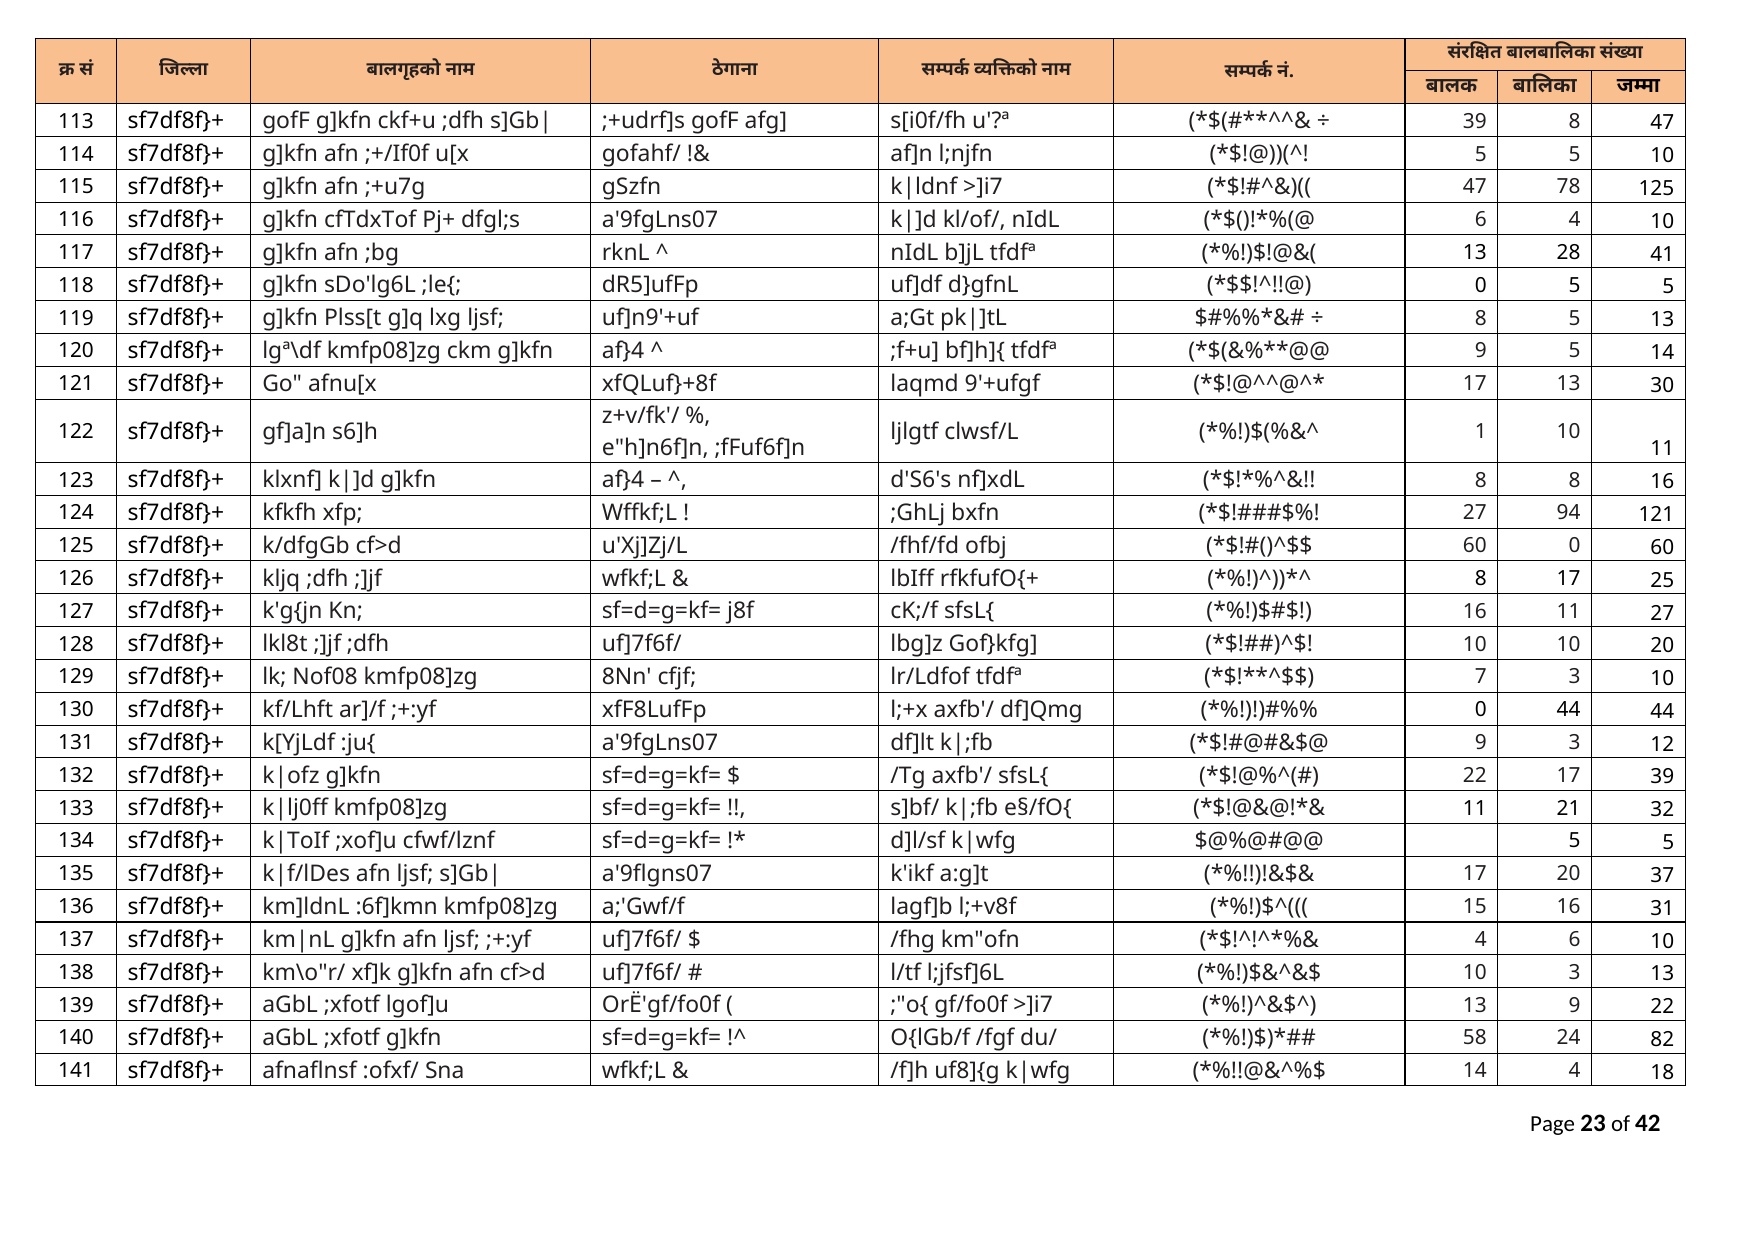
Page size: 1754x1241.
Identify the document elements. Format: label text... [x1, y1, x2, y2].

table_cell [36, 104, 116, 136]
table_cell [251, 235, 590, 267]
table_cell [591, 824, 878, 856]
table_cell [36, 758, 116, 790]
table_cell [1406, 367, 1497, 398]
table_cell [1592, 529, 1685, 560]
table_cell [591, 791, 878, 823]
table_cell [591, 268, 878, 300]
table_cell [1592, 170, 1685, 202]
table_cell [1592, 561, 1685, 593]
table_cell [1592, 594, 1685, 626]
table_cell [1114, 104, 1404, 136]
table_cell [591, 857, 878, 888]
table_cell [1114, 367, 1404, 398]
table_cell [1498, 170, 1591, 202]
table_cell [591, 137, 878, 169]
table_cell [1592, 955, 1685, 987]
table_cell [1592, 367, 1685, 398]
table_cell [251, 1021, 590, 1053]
table_header जिल्ला [117, 39, 250, 103]
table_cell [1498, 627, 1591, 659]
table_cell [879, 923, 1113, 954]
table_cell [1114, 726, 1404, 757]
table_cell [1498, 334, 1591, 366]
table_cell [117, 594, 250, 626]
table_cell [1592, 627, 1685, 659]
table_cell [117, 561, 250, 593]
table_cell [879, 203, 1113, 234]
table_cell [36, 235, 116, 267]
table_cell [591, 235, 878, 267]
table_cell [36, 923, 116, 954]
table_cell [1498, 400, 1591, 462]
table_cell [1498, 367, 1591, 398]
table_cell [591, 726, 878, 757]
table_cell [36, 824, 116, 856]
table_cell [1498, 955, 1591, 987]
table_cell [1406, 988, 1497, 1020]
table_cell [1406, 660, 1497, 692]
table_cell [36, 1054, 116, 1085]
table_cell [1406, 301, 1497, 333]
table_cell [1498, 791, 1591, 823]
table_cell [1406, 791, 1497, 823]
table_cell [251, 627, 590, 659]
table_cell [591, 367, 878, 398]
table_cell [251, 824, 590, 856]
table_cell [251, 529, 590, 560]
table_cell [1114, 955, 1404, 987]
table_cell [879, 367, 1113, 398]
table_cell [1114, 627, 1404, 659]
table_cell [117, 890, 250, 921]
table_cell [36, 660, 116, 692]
table_header सम्पर्क नं. [1114, 39, 1404, 103]
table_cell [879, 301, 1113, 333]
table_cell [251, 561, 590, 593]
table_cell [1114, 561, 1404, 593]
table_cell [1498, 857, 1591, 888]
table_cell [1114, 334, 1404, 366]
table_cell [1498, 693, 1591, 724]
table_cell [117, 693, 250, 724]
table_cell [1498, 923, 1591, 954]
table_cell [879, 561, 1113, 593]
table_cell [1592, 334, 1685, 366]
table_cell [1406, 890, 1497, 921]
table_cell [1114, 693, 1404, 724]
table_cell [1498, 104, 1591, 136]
table_header क्र सं [36, 39, 116, 103]
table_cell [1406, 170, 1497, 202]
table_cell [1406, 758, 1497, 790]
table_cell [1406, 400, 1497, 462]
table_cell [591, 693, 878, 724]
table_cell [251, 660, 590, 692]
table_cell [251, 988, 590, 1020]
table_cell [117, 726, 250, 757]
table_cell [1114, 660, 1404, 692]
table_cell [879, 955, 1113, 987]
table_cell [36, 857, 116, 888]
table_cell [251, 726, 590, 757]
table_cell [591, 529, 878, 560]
table_cell बालिका [1498, 71, 1591, 103]
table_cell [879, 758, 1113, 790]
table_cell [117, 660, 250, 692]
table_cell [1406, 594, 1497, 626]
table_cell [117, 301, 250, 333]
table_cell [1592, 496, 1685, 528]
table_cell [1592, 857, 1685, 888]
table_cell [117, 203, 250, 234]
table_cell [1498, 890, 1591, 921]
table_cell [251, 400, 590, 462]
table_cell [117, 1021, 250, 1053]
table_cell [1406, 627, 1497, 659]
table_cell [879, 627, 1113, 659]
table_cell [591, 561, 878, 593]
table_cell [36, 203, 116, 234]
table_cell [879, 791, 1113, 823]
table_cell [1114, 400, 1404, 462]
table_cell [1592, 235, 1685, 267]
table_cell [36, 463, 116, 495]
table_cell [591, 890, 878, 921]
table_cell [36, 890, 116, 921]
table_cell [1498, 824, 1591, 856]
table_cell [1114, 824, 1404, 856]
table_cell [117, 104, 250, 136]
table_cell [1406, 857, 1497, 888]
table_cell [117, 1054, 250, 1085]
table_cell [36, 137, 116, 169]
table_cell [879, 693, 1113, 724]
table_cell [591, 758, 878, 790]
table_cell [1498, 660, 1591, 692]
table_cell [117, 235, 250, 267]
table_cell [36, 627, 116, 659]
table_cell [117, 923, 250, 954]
table_header बालगृहको नाम [251, 39, 590, 103]
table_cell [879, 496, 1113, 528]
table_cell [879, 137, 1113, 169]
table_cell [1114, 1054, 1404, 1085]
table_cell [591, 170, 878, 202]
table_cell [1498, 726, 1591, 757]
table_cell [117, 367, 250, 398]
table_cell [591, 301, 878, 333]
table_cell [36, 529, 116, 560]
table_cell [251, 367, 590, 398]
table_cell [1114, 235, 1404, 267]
table_cell बालक [1406, 71, 1497, 103]
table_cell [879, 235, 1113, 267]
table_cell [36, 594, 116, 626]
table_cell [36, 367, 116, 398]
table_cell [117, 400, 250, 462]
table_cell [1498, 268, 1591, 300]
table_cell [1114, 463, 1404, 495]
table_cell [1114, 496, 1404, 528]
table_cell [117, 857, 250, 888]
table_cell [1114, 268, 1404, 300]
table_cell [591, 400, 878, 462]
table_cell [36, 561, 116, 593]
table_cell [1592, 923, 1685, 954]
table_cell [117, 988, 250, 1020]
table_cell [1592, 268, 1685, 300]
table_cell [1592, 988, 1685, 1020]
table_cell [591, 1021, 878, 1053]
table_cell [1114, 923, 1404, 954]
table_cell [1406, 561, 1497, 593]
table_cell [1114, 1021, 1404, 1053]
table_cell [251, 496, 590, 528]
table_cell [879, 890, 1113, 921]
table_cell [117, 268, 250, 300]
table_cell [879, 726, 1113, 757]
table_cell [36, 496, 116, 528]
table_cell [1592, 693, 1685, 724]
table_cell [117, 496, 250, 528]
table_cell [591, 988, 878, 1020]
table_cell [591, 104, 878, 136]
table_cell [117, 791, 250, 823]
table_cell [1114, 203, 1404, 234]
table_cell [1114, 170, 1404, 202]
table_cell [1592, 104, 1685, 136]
table_header ठेगाना [591, 39, 878, 103]
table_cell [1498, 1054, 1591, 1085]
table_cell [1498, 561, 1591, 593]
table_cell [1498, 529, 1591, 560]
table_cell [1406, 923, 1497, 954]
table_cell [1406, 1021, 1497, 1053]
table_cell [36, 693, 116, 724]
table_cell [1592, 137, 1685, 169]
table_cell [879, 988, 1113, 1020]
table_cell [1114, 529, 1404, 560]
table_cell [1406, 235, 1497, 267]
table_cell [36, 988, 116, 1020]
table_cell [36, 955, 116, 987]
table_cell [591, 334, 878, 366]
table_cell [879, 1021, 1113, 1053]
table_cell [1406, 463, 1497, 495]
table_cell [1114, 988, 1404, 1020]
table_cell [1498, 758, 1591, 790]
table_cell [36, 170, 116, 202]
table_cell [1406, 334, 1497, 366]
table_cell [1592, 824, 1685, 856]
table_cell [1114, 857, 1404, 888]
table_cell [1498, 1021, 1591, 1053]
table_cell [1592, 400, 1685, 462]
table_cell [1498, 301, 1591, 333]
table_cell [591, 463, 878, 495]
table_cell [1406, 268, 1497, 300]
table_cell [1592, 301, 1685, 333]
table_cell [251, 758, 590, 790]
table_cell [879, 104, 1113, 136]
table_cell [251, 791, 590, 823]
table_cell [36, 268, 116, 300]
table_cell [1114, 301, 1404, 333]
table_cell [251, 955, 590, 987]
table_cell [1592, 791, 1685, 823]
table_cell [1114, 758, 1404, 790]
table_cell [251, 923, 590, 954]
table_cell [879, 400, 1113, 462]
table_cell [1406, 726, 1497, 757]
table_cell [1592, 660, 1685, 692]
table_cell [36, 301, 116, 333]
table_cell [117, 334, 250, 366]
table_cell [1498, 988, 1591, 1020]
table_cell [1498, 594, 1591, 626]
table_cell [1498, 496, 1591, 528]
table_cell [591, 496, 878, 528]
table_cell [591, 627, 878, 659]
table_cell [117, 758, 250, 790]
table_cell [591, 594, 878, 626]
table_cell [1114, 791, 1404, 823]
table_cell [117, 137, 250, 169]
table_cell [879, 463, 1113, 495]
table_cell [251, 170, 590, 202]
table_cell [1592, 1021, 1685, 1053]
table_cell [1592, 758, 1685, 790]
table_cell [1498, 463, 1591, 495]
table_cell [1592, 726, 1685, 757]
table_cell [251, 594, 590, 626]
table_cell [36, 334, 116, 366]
table_cell जम्मा [1592, 71, 1685, 103]
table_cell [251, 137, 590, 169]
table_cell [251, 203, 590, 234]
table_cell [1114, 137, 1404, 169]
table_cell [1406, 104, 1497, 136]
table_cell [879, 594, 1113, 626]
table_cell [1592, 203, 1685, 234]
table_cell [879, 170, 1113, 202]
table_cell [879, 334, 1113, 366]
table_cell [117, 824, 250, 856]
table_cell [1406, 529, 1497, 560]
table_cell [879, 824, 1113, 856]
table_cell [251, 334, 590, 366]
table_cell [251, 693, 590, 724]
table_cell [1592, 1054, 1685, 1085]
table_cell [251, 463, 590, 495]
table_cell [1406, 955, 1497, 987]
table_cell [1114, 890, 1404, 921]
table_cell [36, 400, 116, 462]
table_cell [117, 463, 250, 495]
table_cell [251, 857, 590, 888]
table_header सम्पर्क व्यक्तिको नाम [879, 39, 1113, 103]
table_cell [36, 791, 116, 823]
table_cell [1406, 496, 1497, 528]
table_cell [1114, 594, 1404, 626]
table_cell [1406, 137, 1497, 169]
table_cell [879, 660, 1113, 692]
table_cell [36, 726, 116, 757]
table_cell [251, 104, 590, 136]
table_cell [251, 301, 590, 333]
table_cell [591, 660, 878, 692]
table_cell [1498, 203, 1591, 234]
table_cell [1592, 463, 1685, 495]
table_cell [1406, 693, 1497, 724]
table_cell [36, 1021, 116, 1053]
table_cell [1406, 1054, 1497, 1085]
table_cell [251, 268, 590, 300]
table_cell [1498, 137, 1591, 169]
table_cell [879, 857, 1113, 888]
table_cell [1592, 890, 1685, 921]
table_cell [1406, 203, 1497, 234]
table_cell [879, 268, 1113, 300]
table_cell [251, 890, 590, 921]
table_header संरक्षित बालबालिका संख्या [1406, 39, 1685, 70]
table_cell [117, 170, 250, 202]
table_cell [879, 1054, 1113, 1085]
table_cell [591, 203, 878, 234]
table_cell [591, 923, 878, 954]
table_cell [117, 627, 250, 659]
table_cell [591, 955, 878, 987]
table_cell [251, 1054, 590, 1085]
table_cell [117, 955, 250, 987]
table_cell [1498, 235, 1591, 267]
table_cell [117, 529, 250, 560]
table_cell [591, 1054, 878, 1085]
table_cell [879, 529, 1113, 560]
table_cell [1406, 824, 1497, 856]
